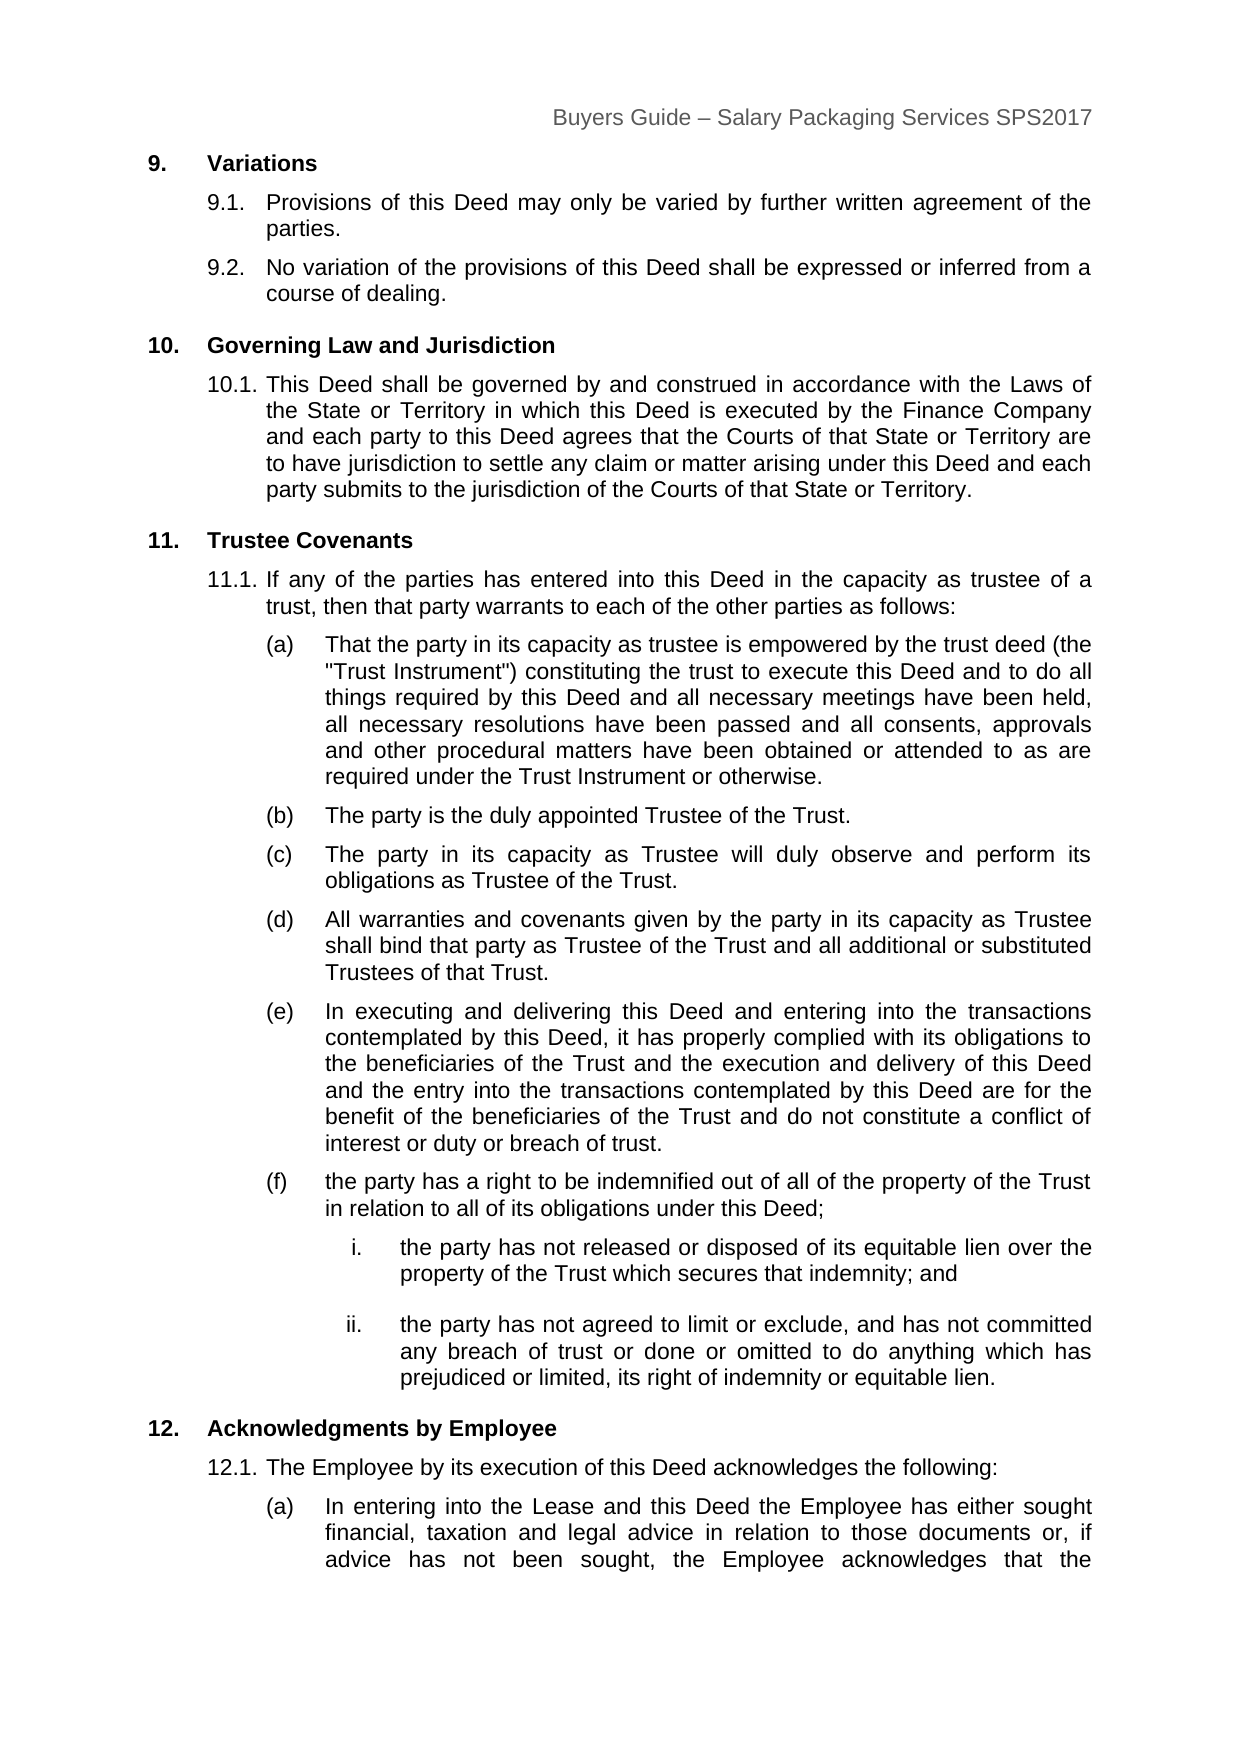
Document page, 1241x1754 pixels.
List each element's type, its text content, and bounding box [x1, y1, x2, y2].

list That the party in its capacity as trustee is empowered by the trust deed (the "Trust Instrument") constituting the trust to execute this Deed and to do all things required by this Deed and all necessary meetings have been held, all necessary resolutions have been passed and all consents, approvals and other procedural matters have been obtained or attended to as are required under the Trust Instrument or otherwise. [266, 631, 1092, 789]
list In executing and delivering this Deed and entering into the transactions contemplated by this Deed, it has properly complied with its obligations to the beneficiaries of the Trust and the execution and delivery of this Deed and the entry into the transactions contemplated by this Deed are for the benefit of the beneficiaries of the Trust and do not constitute a conflict of interest or duty or breach of trust. [266, 998, 1092, 1156]
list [266, 1493, 1092, 1572]
list The party is the duly appointed Trustee of the Trust. [266, 802, 1092, 828]
list The Employee by its execution of this Deed acknowledges the following: [207, 1454, 1092, 1481]
list Trustee Covenants [148, 527, 1092, 554]
list Governing Law and Jurisdiction [148, 332, 1092, 358]
list Acknowledgments by Employee [148, 1415, 1092, 1442]
list The party in its capacity as Trustee will duly observe and perform its obligations as Trustee of the Trust. [266, 841, 1092, 894]
list the party has a right to be indemnified out of all of the property of the Trust in relation to all of its obligations under this Deed; [266, 1168, 1092, 1221]
list All warranties and covenants given by the party in its capacity as Trustee shall bind that party as Trustee of the Trust and all additional or substituted Trustees of that Trust. [266, 906, 1092, 985]
list This Deed shall be governed by and construed in accordance with the Laws of the State or Territory in which this Deed is executed by the Finance Company and each party to this Deed agrees that the Courts of that State or Territory are to have jurisdiction to settle any claim or matter arising under this Deed and each party submits to the jurisdiction of the Courts of that State or Territory. [207, 371, 1092, 502]
list If any of the parties has entered into this Deed in the capacity as trustee of a trust, then that party warrants to each of the other parties as follows: [207, 566, 1092, 619]
list the party has not agreed to limit or exclude, and has not committed any breach of trust or done or omitted to do anything which has prejudiced or limited, its right of indemnity or equitable lien. [362, 1311, 1092, 1390]
list Variations [148, 150, 1092, 176]
list the party has not released or disposed of its equitable lien over the property of the Trust which secures that indemnity; and [362, 1233, 1092, 1286]
list No variation of the provisions of this Deed shall be expressed or inferred from a course of dealing. [207, 254, 1092, 307]
list Provisions of this Deed may only be varied by further written agreement of the parties. [207, 189, 1092, 242]
